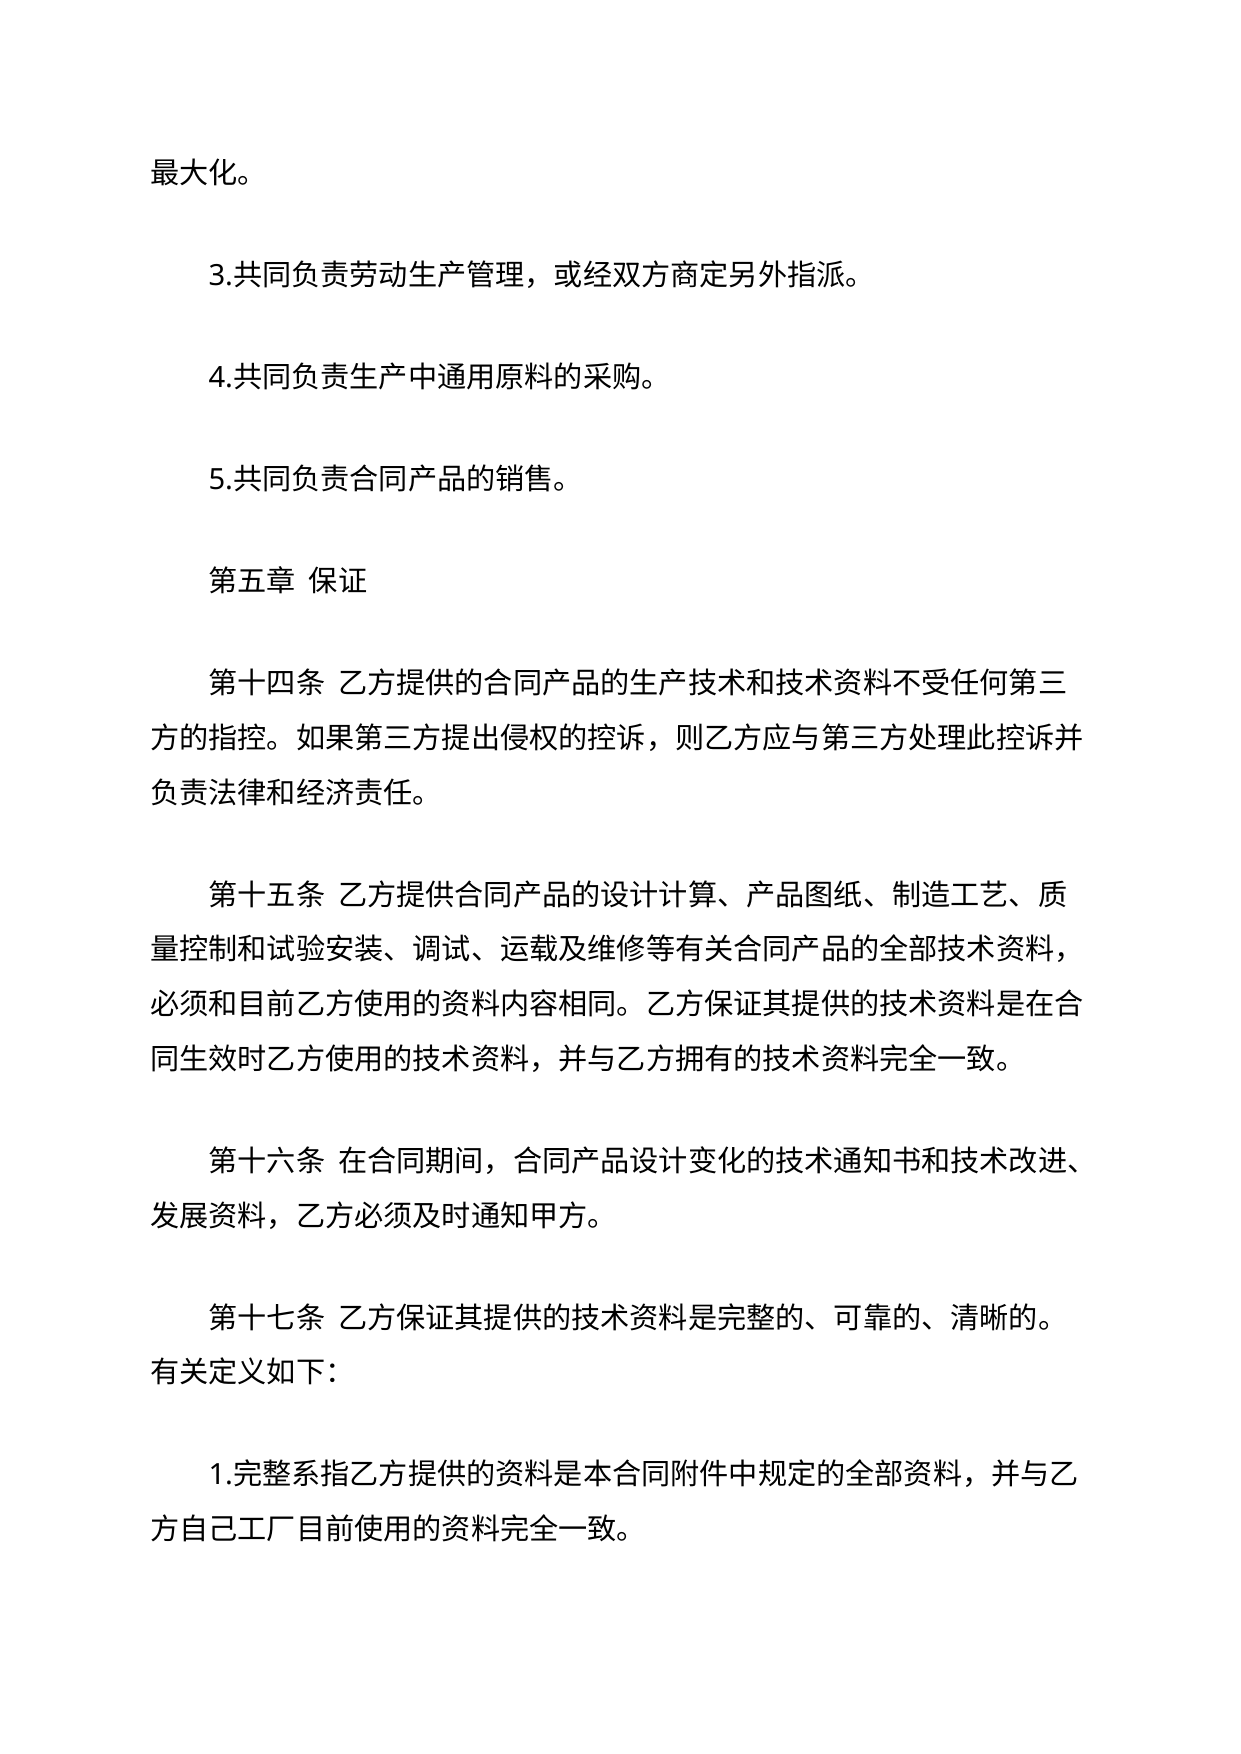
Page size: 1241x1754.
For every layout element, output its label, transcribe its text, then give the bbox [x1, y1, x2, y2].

text 第十七条 乙方保证其提供的技术资料是完整的、可靠的、清晰的。有关定义如下： [150, 1294, 1090, 1391]
text 1.完整系指乙方提供的资料是本合同附件中规定的全部资料，并与乙方自己工厂目前使用的资料完全一致。 [150, 1451, 1090, 1548]
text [150, 150, 1090, 192]
text 4.共同负责生产中通用原料的采购。 [150, 354, 1090, 396]
text 3.共同负责劳动生产管理，或经双方商定另外指派。 [150, 252, 1090, 294]
text 第五章 保证 [150, 558, 1090, 600]
text 第十五条 乙方提供合同产品的设计计算、产品图纸、制造工艺、质量控制和试验安装、调试、运载及维修等有关合同产品的全部技术资料，必须和目前乙方使用的资料内容相同。乙方保证其提供的技术资料是在合同生效时乙方使用的技术资料，并与乙方拥有的技术资料完全一致。 [150, 871, 1090, 1078]
text 第十四条 乙方提供的合同产品的生产技术和技术资料不受任何第三方的指控。如果第三方提出侵权的控诉，则乙方应与第三方处理此控诉并负责法律和经济责任。 [150, 659, 1090, 812]
text 第十六条 在合同期间，合同产品设计变化的技术通知书和技术改进、发展资料，乙方必须及时通知甲方。 [150, 1137, 1090, 1235]
text 5.共同负责合同产品的销售。 [150, 456, 1090, 498]
